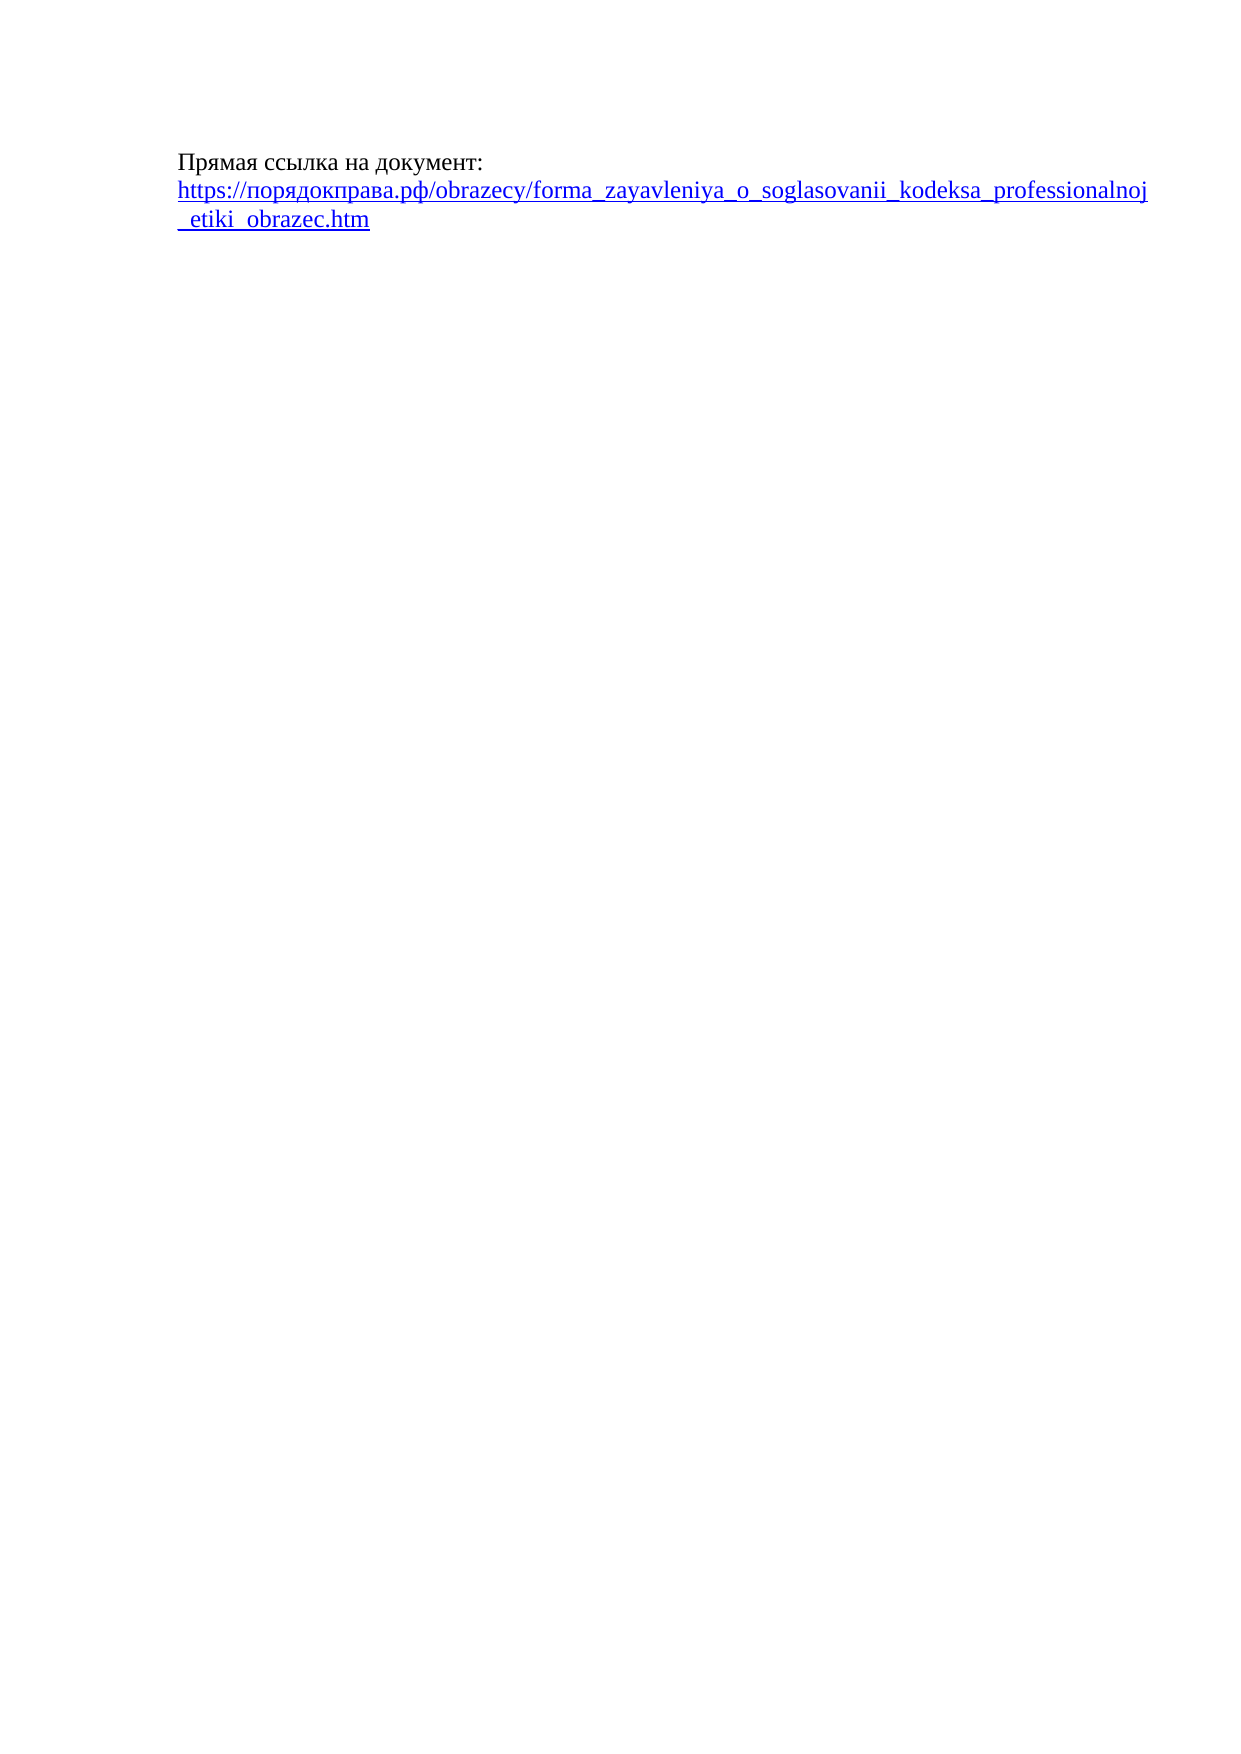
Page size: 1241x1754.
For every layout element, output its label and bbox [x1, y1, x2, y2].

text [177, 118, 1152, 233]
